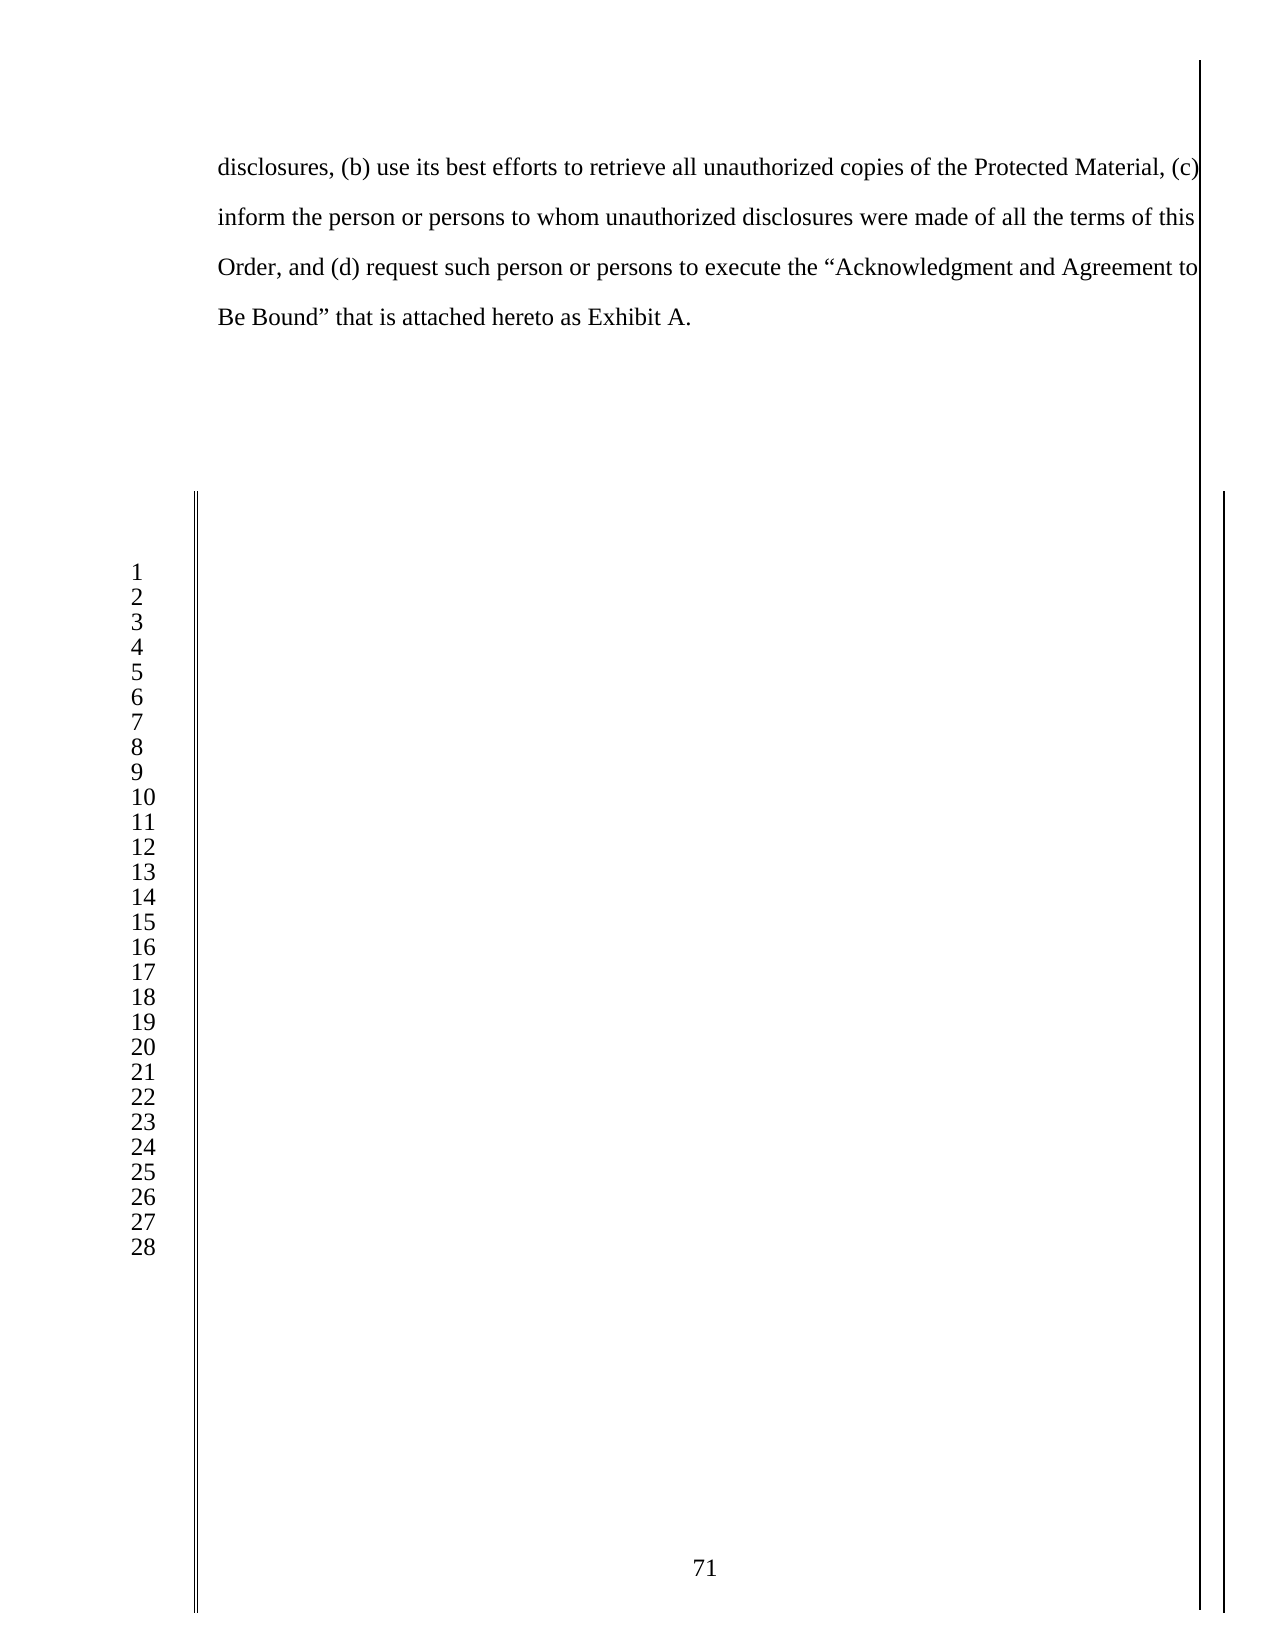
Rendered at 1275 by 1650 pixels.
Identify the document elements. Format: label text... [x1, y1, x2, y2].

text If a Receiving Party learns that, by inadvertence or otherwise, it has disclosed Protected Material to any person or in any circumstance not authorized under this Protective Order, the Receiving Party must immediately (a) notify in writing the Designating Party of the unauthorized disclosures, (b) use its best efforts to retrieve all unauthorized copies of the Protected Material, (c) inform the person or persons to whom unauthorized disclosures were made of all the terms of this Order, and (d) request such person or persons to execute the “Acknowledgment and Agreement to Be Bound” that is attached hereto as Exhibit A. [217, 135, 1200, 335]
